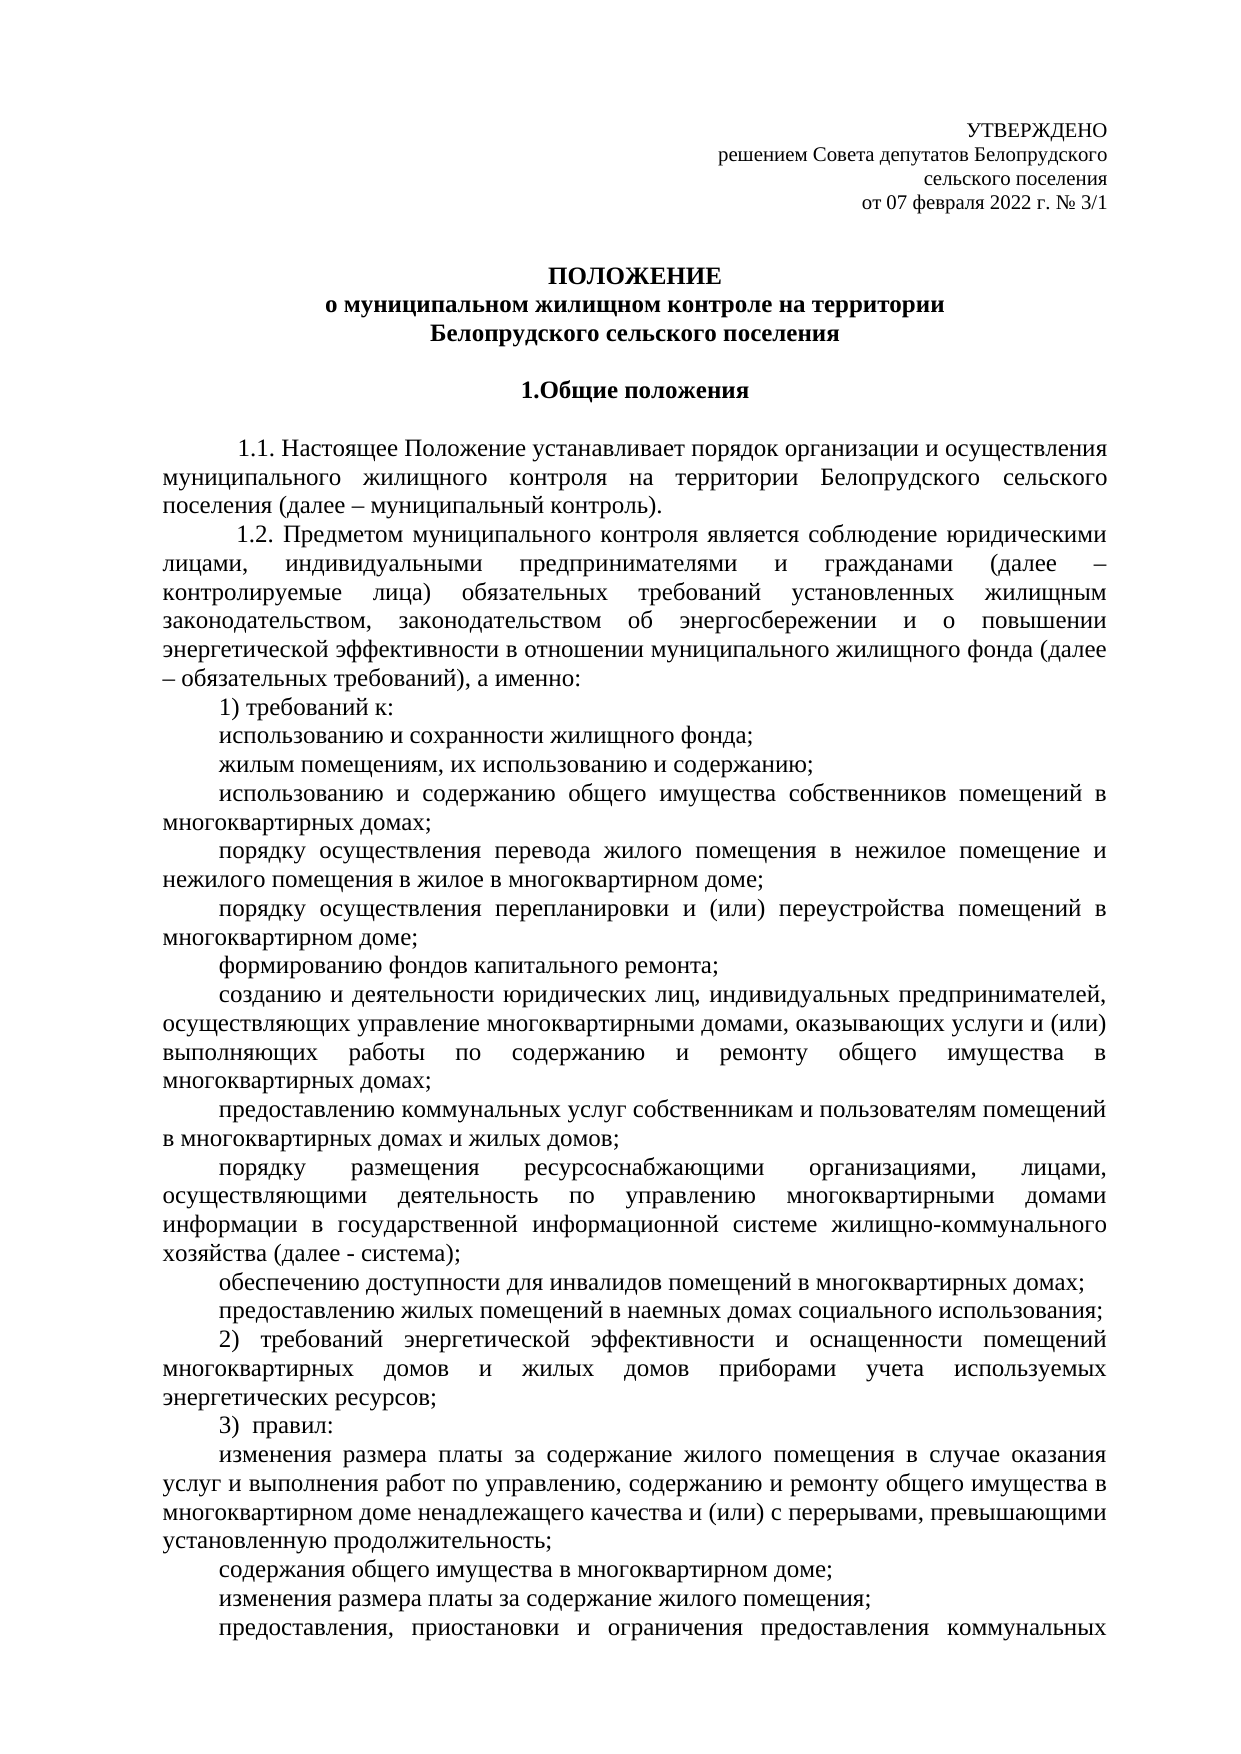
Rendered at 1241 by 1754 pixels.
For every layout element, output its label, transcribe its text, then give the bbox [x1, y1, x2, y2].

text предоставлению жилых помещений в наемных домах социального использования; [162, 1296, 1107, 1324]
text созданию и деятельности юридических лиц, индивидуальных предпринимателей, осуществляющих управление многоквартирными домами, оказывающих услуги и (или) выполняющих работы по содержанию и ремонту общего имущества в многоквартирных домах; [162, 979, 1107, 1094]
text от 07 февраля 2022 г. № 3/1 [694, 190, 1107, 214]
list 1.2. Предметом муниципального контроля является соблюдение юридическими лицами, индивидуальными предпринимателями и гражданами (далее – контролируемые лица) обязательных требований установленных жилищным законодательством, законодательством об энергосбережении и о повышении энергетической эффективности в отношении муниципального жилищного фонда (далее – обязательных требований), а именно: [162, 519, 1107, 692]
title Белопрудского сельского поселения [162, 318, 1107, 347]
text формированию фондов капитального ремонта; [162, 951, 1107, 979]
text порядку размещения ресурсоснабжающими организациями, лицами, осуществляющими деятельность по управлению многоквартирными домами информации в государственной информационной системе жилищно-коммунального хозяйства (далее - система); [162, 1152, 1107, 1267]
text обеспечению доступности для инвалидов помещений в многоквартирных домах; [162, 1267, 1107, 1296]
text УТВЕРЖДЕНО [694, 118, 1107, 142]
text 1.1. Настоящее Положение устанавливает порядок организации и осуществления муниципального жилищного контроля на территории Белопрудского сельского поселения (далее – муниципальный контроль). [162, 433, 1107, 519]
text 3) правил: [162, 1411, 1107, 1439]
text предоставлению коммунальных услуг собственникам и пользователям помещений в многоквартирных домах и жилых домов; [162, 1094, 1107, 1152]
text содержания общего имущества в многоквартирном доме; [162, 1554, 1107, 1583]
title ПОЛОЖЕНИЕ [162, 264, 1107, 289]
text 1.Общие положения [162, 376, 1107, 404]
text порядку осуществления перепланировки и (или) переустройства помещений в многоквартирном доме; [162, 893, 1107, 951]
title о муниципальном жилищном контроле на территории [162, 289, 1107, 318]
text порядку осуществления перевода жилого помещения в нежилое помещение и нежилого помещения в жилое в многоквартирном доме; [162, 836, 1107, 893]
text использованию и сохранности жилищного фонда; [162, 721, 1107, 749]
text решением Совета депутатов Белопрудского сельского поселения [694, 142, 1107, 190]
text 1) требований к: [162, 692, 1107, 721]
text жилым помещениям, их использованию и содержанию; [162, 749, 1107, 778]
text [162, 1612, 1107, 1641]
text изменения размера платы за содержание жилого помещения; [162, 1583, 1107, 1612]
text изменения размера платы за содержание жилого помещения в случае оказания услуг и выполнения работ по управлению, содержанию и ремонту общего имущества в многоквартирном доме ненадлежащего качества и (или) с перерывами, превышающими установленную продолжительность; [162, 1439, 1107, 1554]
text использованию и содержанию общего имущества собственников помещений в многоквартирных домах; [162, 778, 1107, 836]
text 2) требований энергетической эффективности и оснащенности помещений многоквартирных домов и жилых домов приборами учета используемых энергетических ресурсов; [162, 1324, 1107, 1411]
